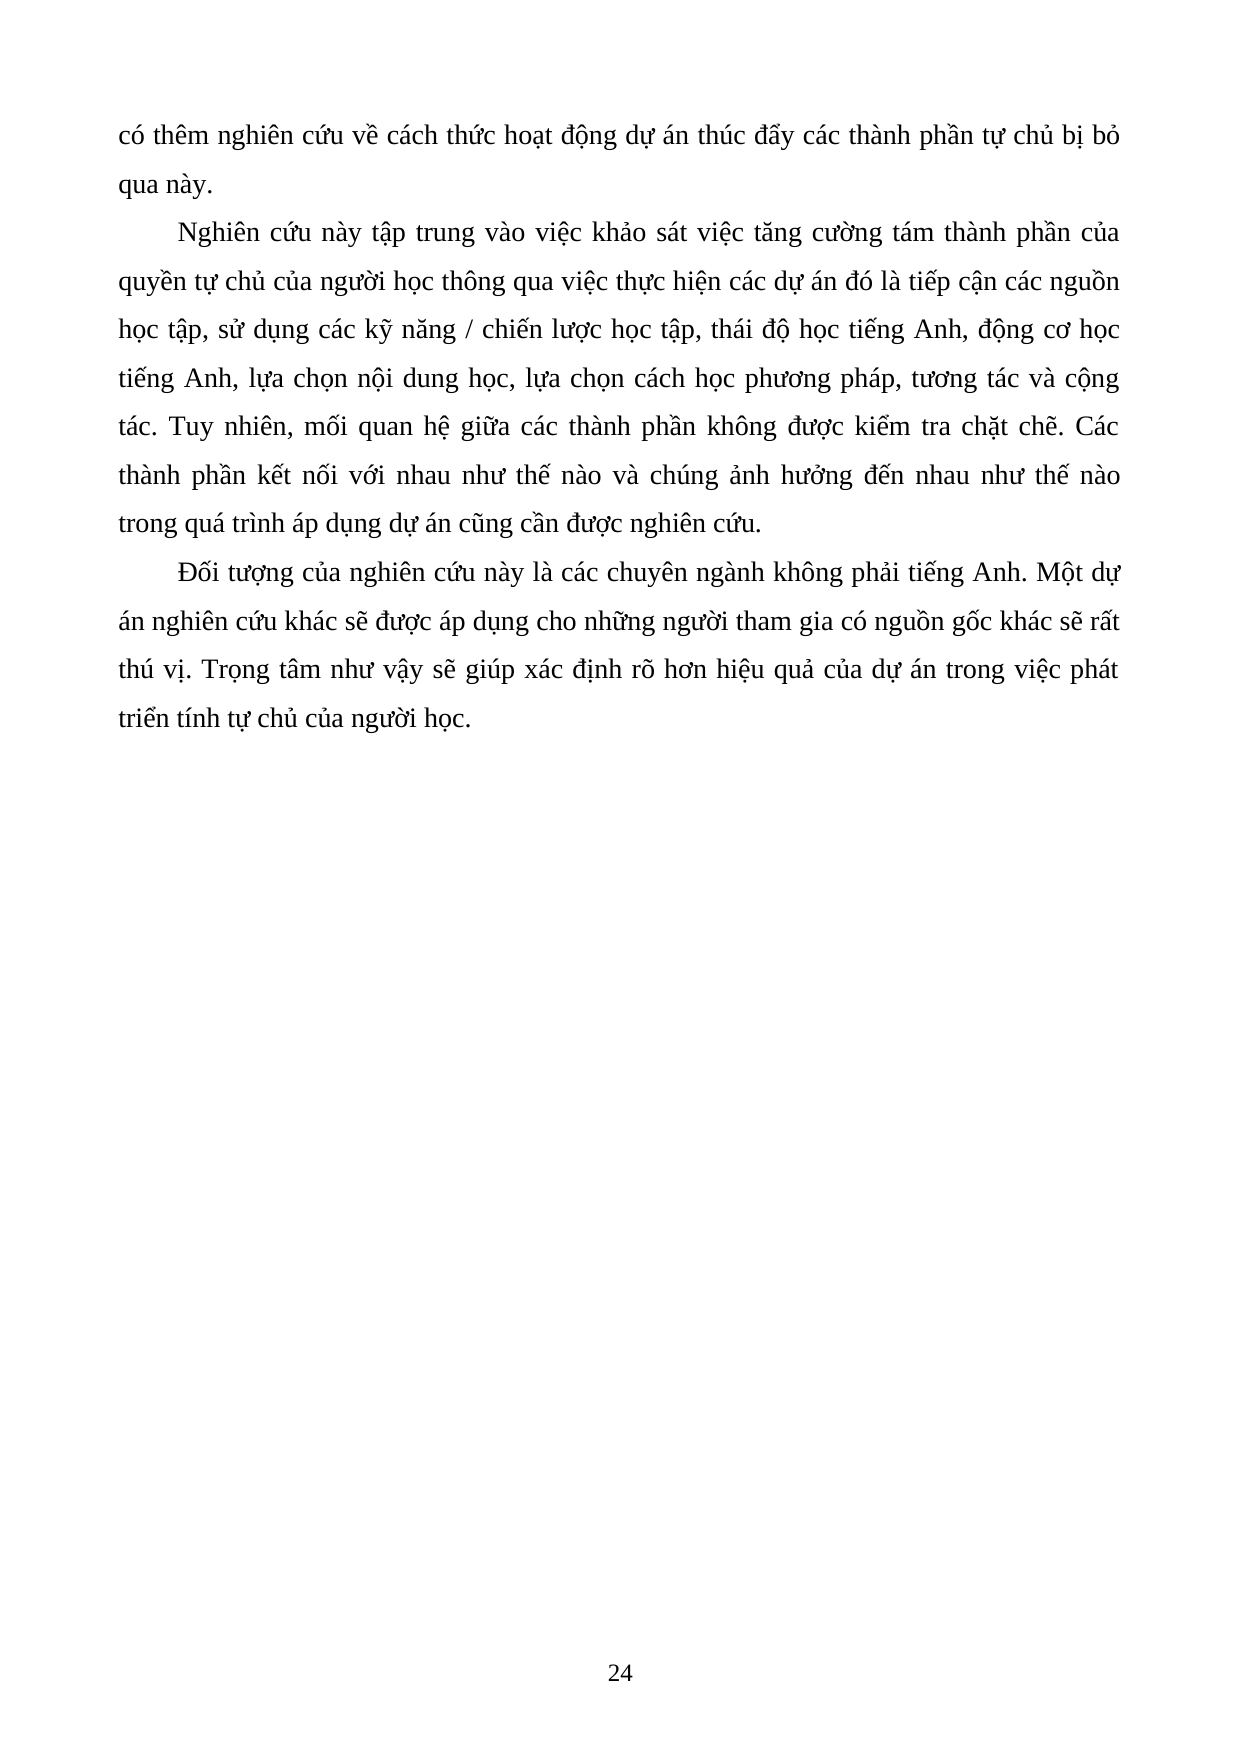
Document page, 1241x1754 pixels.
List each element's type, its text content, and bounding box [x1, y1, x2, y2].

text Nghiên cứu này tập trung vào việc khảo sát việc tăng cường tám thành phần của quyền tự chủ của người học thông qua việc thực hiện các dự án đó là tiếp cận các nguồn học tập, sử dụng các kỹ năng / chiến lược học tập, thái độ học tiếng Anh, động cơ học tiếng Anh, lựa chọn nội dung học, lựa chọn cách học phương pháp, tương tác và cộng tác. Tuy nhiên, mối quan hệ giữa các thành phần không được kiểm tra chặt chẽ. Các thành phần kết nối với nhau như thế nào và chúng ảnh hưởng đến nhau như thế nào trong quá trình áp dụng dự án cũng cần được nghiên cứu. [118, 215, 1122, 539]
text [118, 118, 1122, 199]
text Đối tượng của nghiên cứu này là các chuyên ngành không phải tiếng Anh. Một dự án nghiên cứu khác sẽ được áp dụng cho những người tham gia có nguồn gốc khác sẽ rất thú vị. Trọng tâm như vậy sẽ giúp xác định rõ hơn hiệu quả của dự án trong việc phát triển tính tự chủ của người học. [118, 555, 1122, 733]
